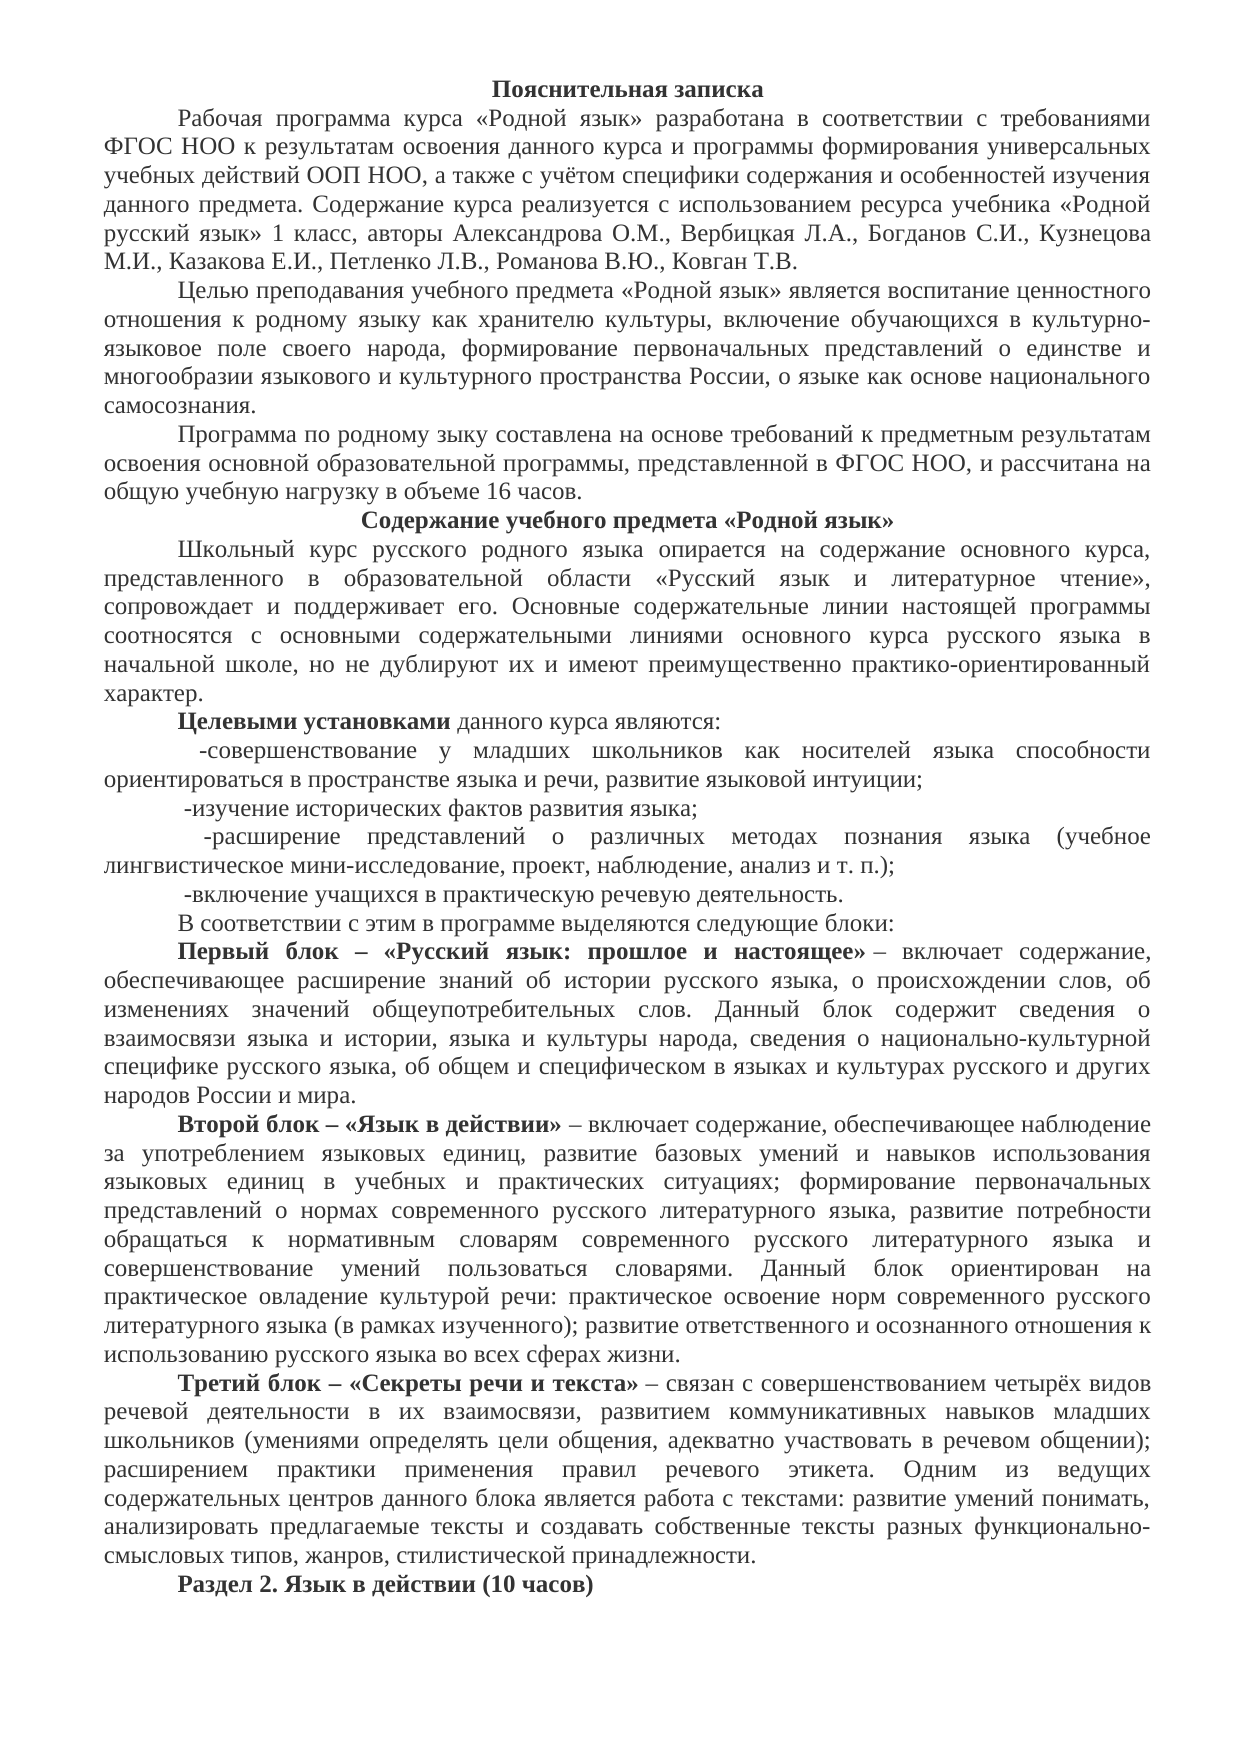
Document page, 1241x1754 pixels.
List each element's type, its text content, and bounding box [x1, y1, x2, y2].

text Раздел 2. Язык в действии (10 часов) [103, 1569, 1152, 1598]
text Первый блок – «Русский язык: прошлое и настоящее» – включает содержание, обеспечивающее расширение знаний об истории русского языка, о происхождении слов, об изменениях значений общеупотребительных слов. Данный блок содержит сведения о взаимосвязи языка и истории, языка и культуры народа, сведения о национально-культурной специфике русского языка, об общем и специфическом в языках и культурах русского и других народов России и мира. [103, 936, 1152, 1109]
text Рабочая программа курса «Родной язык» разработана в соответствии с требованиями ФГОС НОО к результатам освоения данного курса и программы формирования универсальных учебных действий ООП НОО, а также с учётом специфики содержания и особенностей изучения данного предмета. Содержание курса реализуется с использованием ресурса учебника «Родной русский язык» 1 класс, авторы Александрова О.М., Вербицкая Л.А., Богданов С.И., Кузнецова М.И., Казакова Е.И., Петленко Л.В., Романова В.Ю., Ковган Т.В. [103, 103, 1152, 275]
text Целевыми установками данного курса являются: [103, 706, 1152, 735]
text Программа по родному зыку составлена на основе требований к предметным результатам освоения основной образовательной программы, представленной в ФГОС НОО, и рассчитана на общую учебную нагрузку в объеме 16 часов. [103, 419, 1152, 505]
text Содержание учебного предмета «Родной язык» [103, 505, 1152, 534]
text -совершенствование у младших школьников как носителей языка способности ориентироваться в пространстве языка и речи, развитие языковой интуиции; [103, 735, 1152, 793]
text -изучение исторических фактов развития языка; [103, 793, 1152, 821]
text -включение учащихся в практическую речевую деятельность. [103, 879, 1152, 908]
text Третий блок – «Секреты речи и текста» – связан с совершенствованием четырёх видов речевой деятельности в их взаимосвязи, развитием коммуникативных навыков младших школьников (умениями определять цели общения, адекватно участвовать в речевом общении); расширением практики применения правил речевого этикета. Одним из ведущих содержательных центров данного блока является работа с текстами: развитие умений понимать, анализировать предлагаемые тексты и создавать собственные тексты разных функционально-смысловых типов, жанров, стилистической принадлежности. [103, 1368, 1152, 1569]
text Целью преподавания учебного предмета «Родной язык» является воспитание ценностного отношения к родному языку как хранителю культуры, включение обучающихся в культурно-языковое поле своего народа, формирование первоначальных представлений о единстве и многообразии языкового и культурного пространства России, о языке как основе национального самосознания. [103, 275, 1152, 419]
text Пояснительная записка [103, 74, 1152, 103]
text Школьный курс русского родного языка опирается на содержание основного курса, представленного в образовательной области «Русский язык и литературное чтение», сопровождает и поддерживает его. Основные содержательные линии настоящей программы соотносятся с основными содержательными линиями основного курса русского языка в начальной школе, но не дублируют их и имеют преимущественно практико-ориентированный характер. [103, 534, 1152, 706]
text В соответствии с этим в программе выделяются следующие блоки: [103, 908, 1152, 936]
text -расширение представлений о различных методах познания языка (учебное лингвистическое мини-исследование, проект, наблюдение, анализ и т. п.); [103, 821, 1152, 879]
text Второй блок – «Язык в действии» – включает содержание, обеспечивающее наблюдение за употреблением языковых единиц, развитие базовых умений и навыков использования языковых единиц в учебных и практических ситуациях; формирование первоначальных представлений о нормах современного русского литературного языка, развитие потребности обращаться к нормативным словарям современного русского литературного языка и совершенствование умений пользоваться словарями. Данный блок ориентирован на практическое овладение культурой речи: практическое освоение норм современного русского литературного языка (в рамках изученного); развитие ответственного и осознанного отношения к использованию русского языка во всех сферах жизни. [103, 1109, 1152, 1368]
